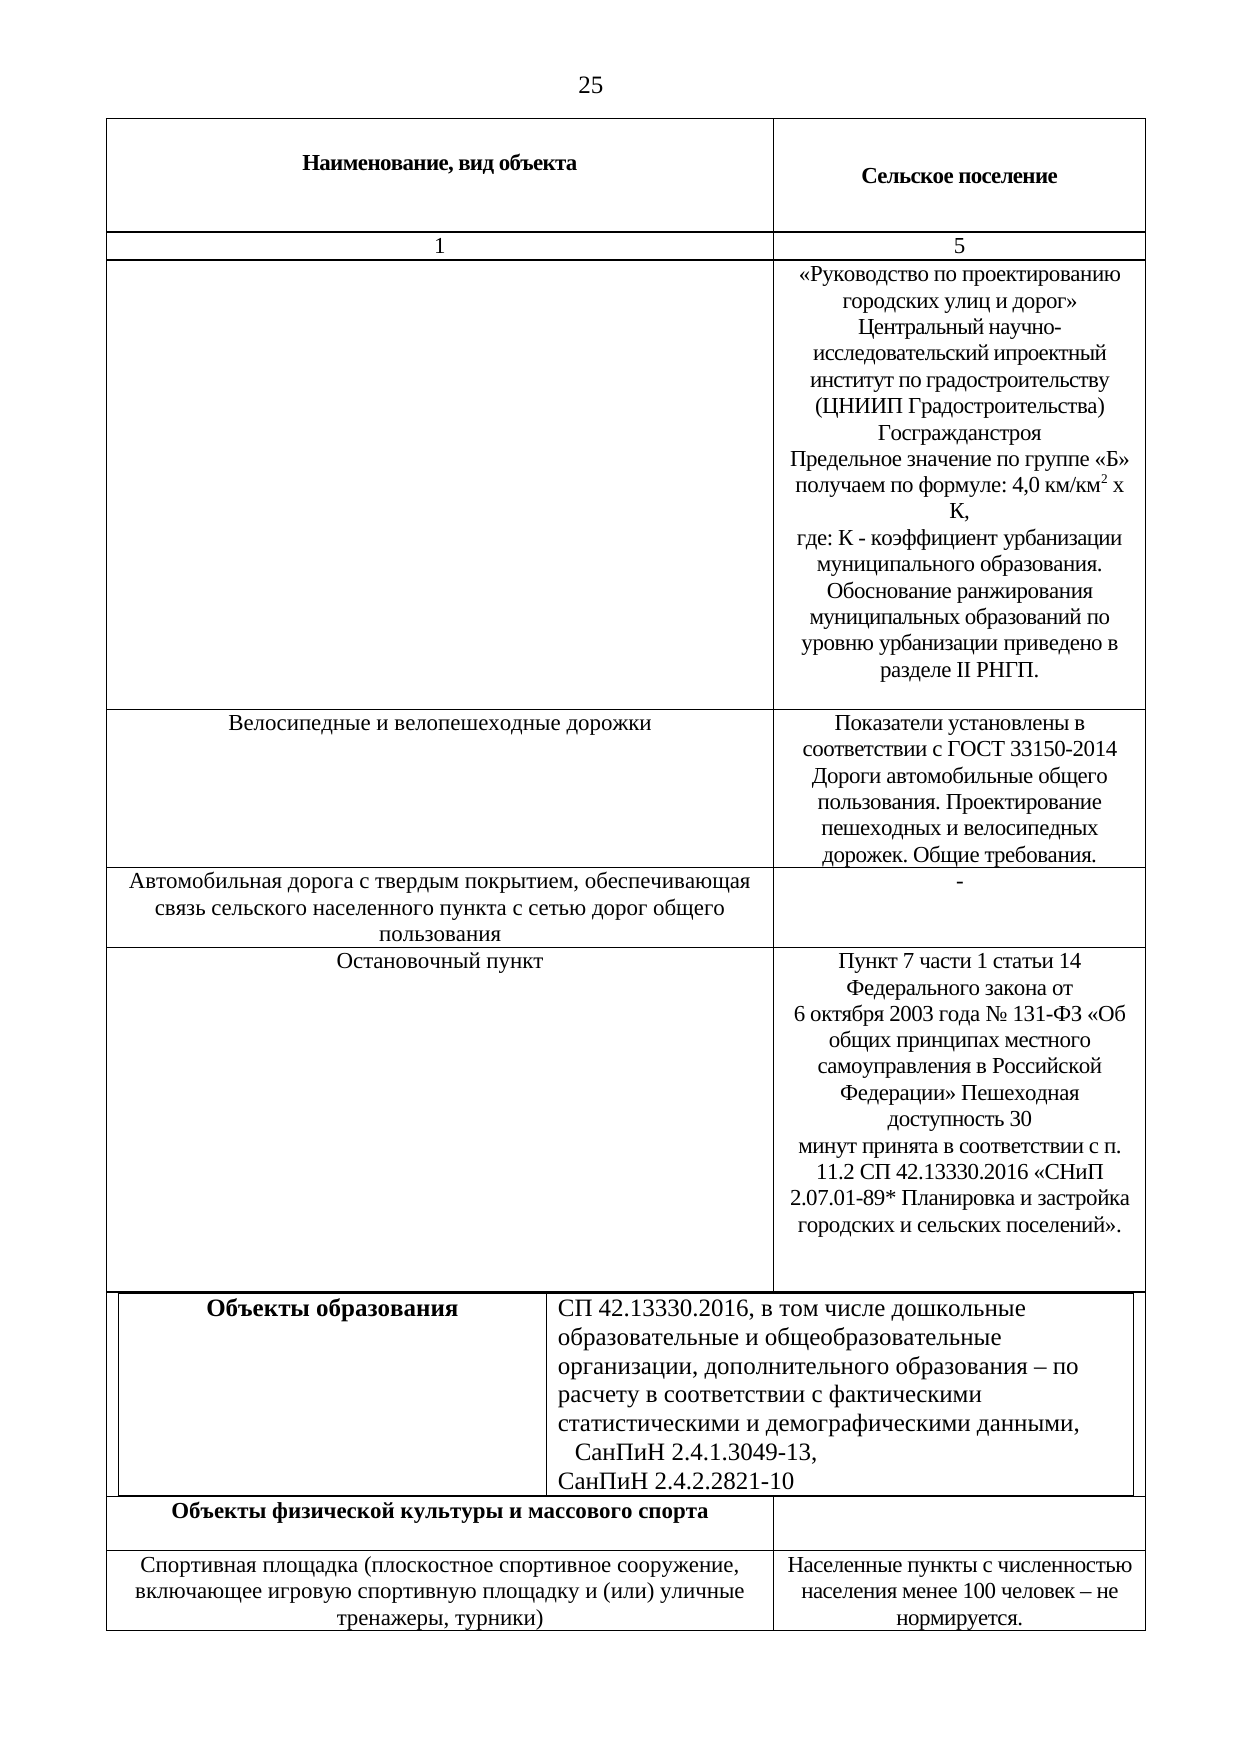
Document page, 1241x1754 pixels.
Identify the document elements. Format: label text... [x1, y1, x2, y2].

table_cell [107, 261, 773, 708]
table_cell Остановочный пункт [107, 948, 773, 1291]
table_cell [107, 1551, 773, 1630]
table_cell Велосипедные и велопешеходные дорожки [107, 710, 773, 867]
table_cell Объекты физической культуры и массового спорта [107, 1497, 773, 1550]
table_cell Автомобильная дорога с твердым покрытием, обеспечивающая связь сельского населенного пункта с сетью дорог общего пользования [107, 868, 773, 947]
table_cell 1 [107, 233, 773, 259]
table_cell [774, 261, 1145, 708]
table_header Сельское поселение [774, 119, 1145, 231]
table_cell [107, 1293, 118, 1496]
table_cell Пункт 7 части 1 статьи 14 Федерального закона от 6 октября 2003 года № 131-ФЗ «Об общих принципах местного самоуправления в Российской Федерации» Пешеходная доступность 30 минут принята в соответствии с п. 11.2 СП 42.13330.2016 «СНиП 2.07.01-89* Планировка и застройка городских и сельских поселений». [774, 948, 1145, 1291]
table_cell 5 [774, 233, 1145, 259]
table_cell [119, 1294, 546, 1495]
table_cell - [774, 868, 1145, 947]
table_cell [774, 1551, 1145, 1630]
table_cell [1134, 1293, 1145, 1496]
table_cell Показатели установлены в соответствии с ГОСТ 33150-2014 Дороги автомобильные общего пользования. Проектирование пешеходных и велосипедных дорожек. Общие требования. [774, 710, 1145, 867]
table_cell [774, 1497, 1145, 1550]
table_cell [547, 1294, 1133, 1495]
table_header Наименование, вид объекта [107, 119, 773, 231]
